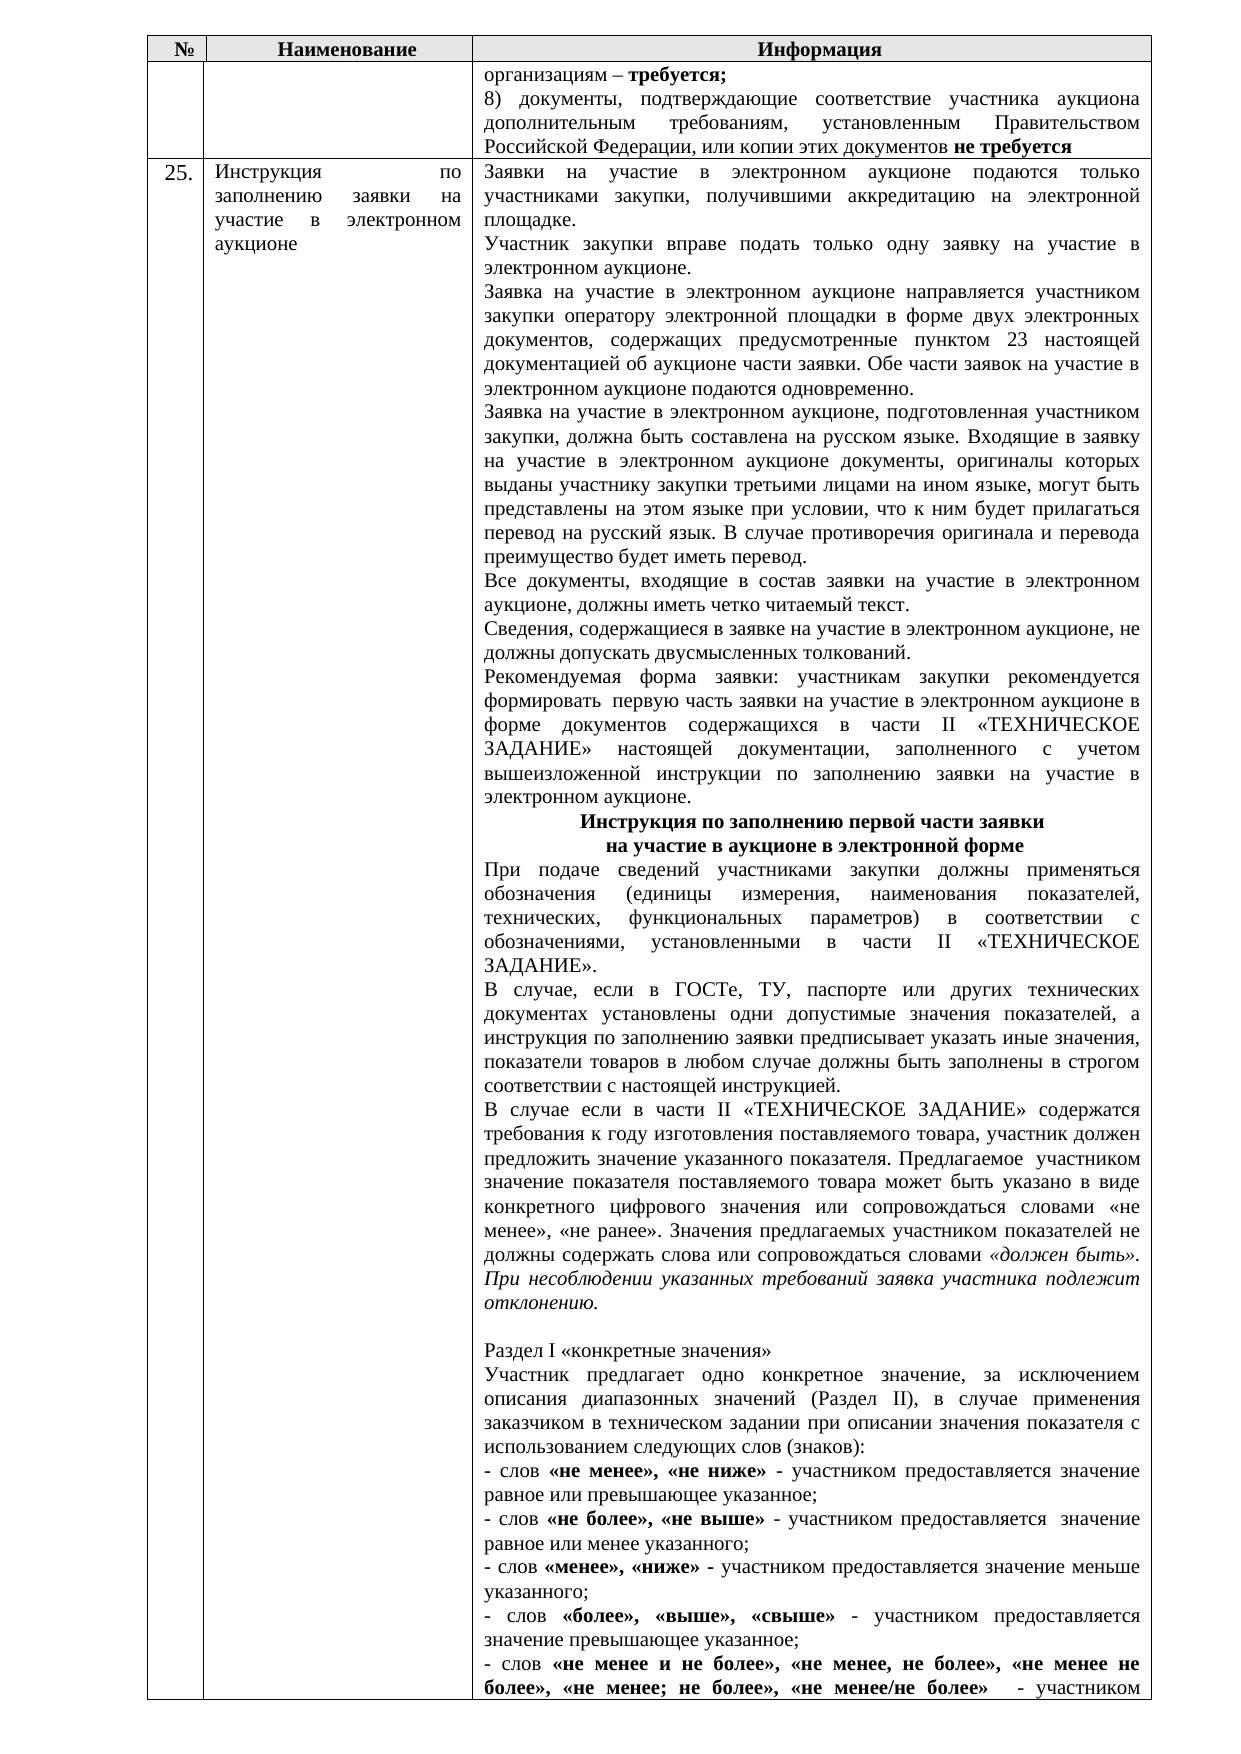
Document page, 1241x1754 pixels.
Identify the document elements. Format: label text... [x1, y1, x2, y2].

table_header Наименование [207, 36, 472, 61]
table_header Информация [473, 36, 1151, 61]
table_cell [473, 159, 1151, 1699]
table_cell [204, 159, 472, 1699]
table_header № [148, 36, 206, 61]
table_cell [148, 159, 203, 1699]
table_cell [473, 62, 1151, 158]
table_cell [204, 62, 472, 158]
table_cell [148, 62, 203, 158]
